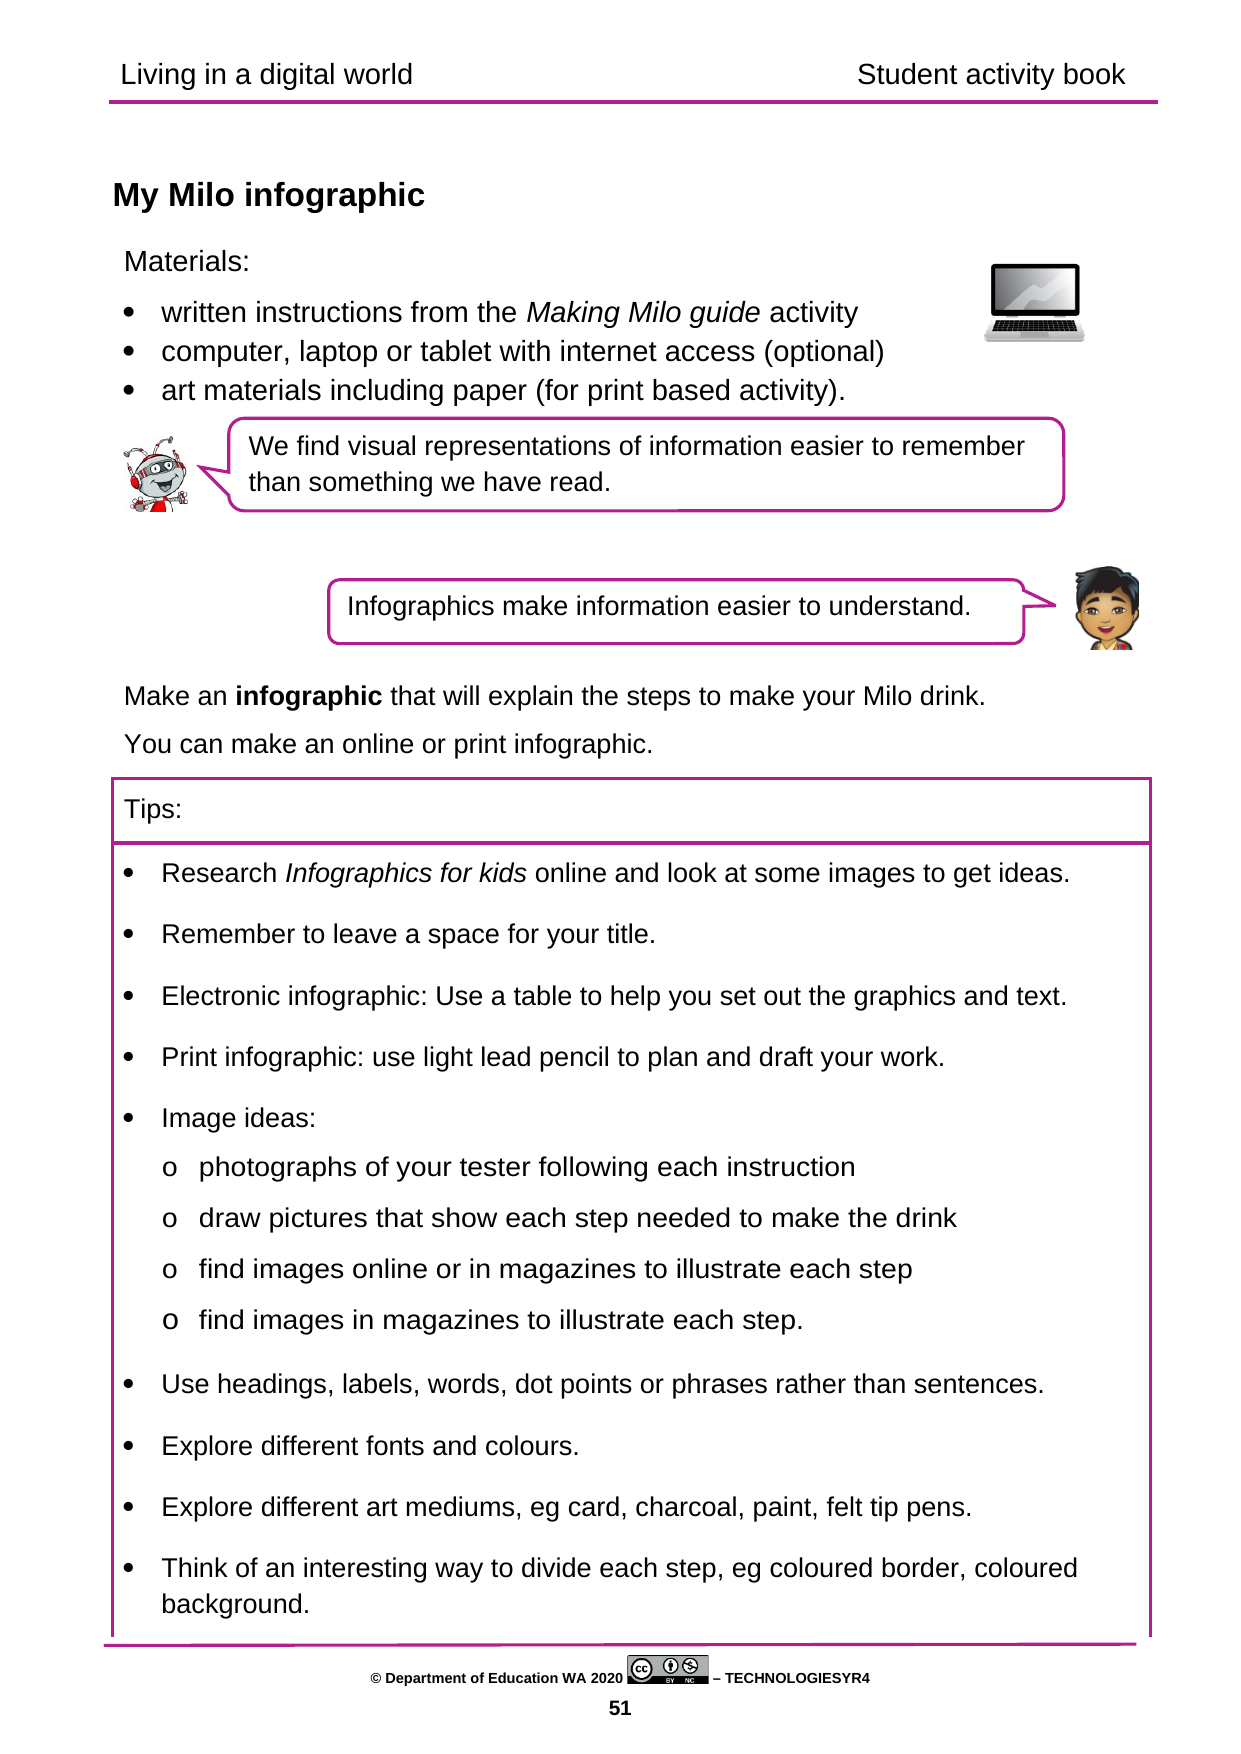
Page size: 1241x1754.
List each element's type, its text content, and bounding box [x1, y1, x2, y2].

table_cell Tips: [114, 780, 1149, 841]
table_cell Explore different fonts and colours. [114, 1417, 1149, 1478]
table_cell Research Infographics for kids online and look at some images to get ideas. [114, 845, 1149, 906]
table_cell Electronic infographic: Use a table to help you set out the graphics and text. [114, 967, 1149, 1028]
table_cell Think of an interesting way to divide each step, eg coloured border, coloured background. [114, 1540, 1149, 1637]
table_cell Make an infographic that will explain the steps to make your Milo drink. You can make an online or print infographic. [113, 667, 1150, 777]
table_cell [113, 554, 1150, 667]
table_cell Explore different art mediums, eg card, charcoal, paint, felt tip pens. [114, 1479, 1149, 1540]
picture [982, 259, 1086, 345]
table_cell Print infographic: use light lead pencil to plan and draft your work. [114, 1029, 1149, 1090]
picture [1063, 566, 1139, 650]
subtitle My Milo infographic [112, 175, 1128, 214]
table_cell Image ideas: photographs of your tester following each instruction draw pictures that show each step needed to make the drink find images online or in magazines to illustrate each step find images in magazines to illustrate each step. [114, 1090, 1149, 1356]
table_cell Remember to leave a space for your title. [114, 906, 1149, 967]
picture [627, 1655, 709, 1684]
table_cell [113, 424, 1150, 554]
table_header Materials: written instructions from the Making Milo guide activity computer, laptop or tablet with internet access (optional) art materials including paper (for print based activity). [113, 232, 1150, 424]
table_cell Use headings, labels, words, dot points or phrases rather than sentences. [114, 1356, 1149, 1417]
picture [123, 436, 192, 512]
